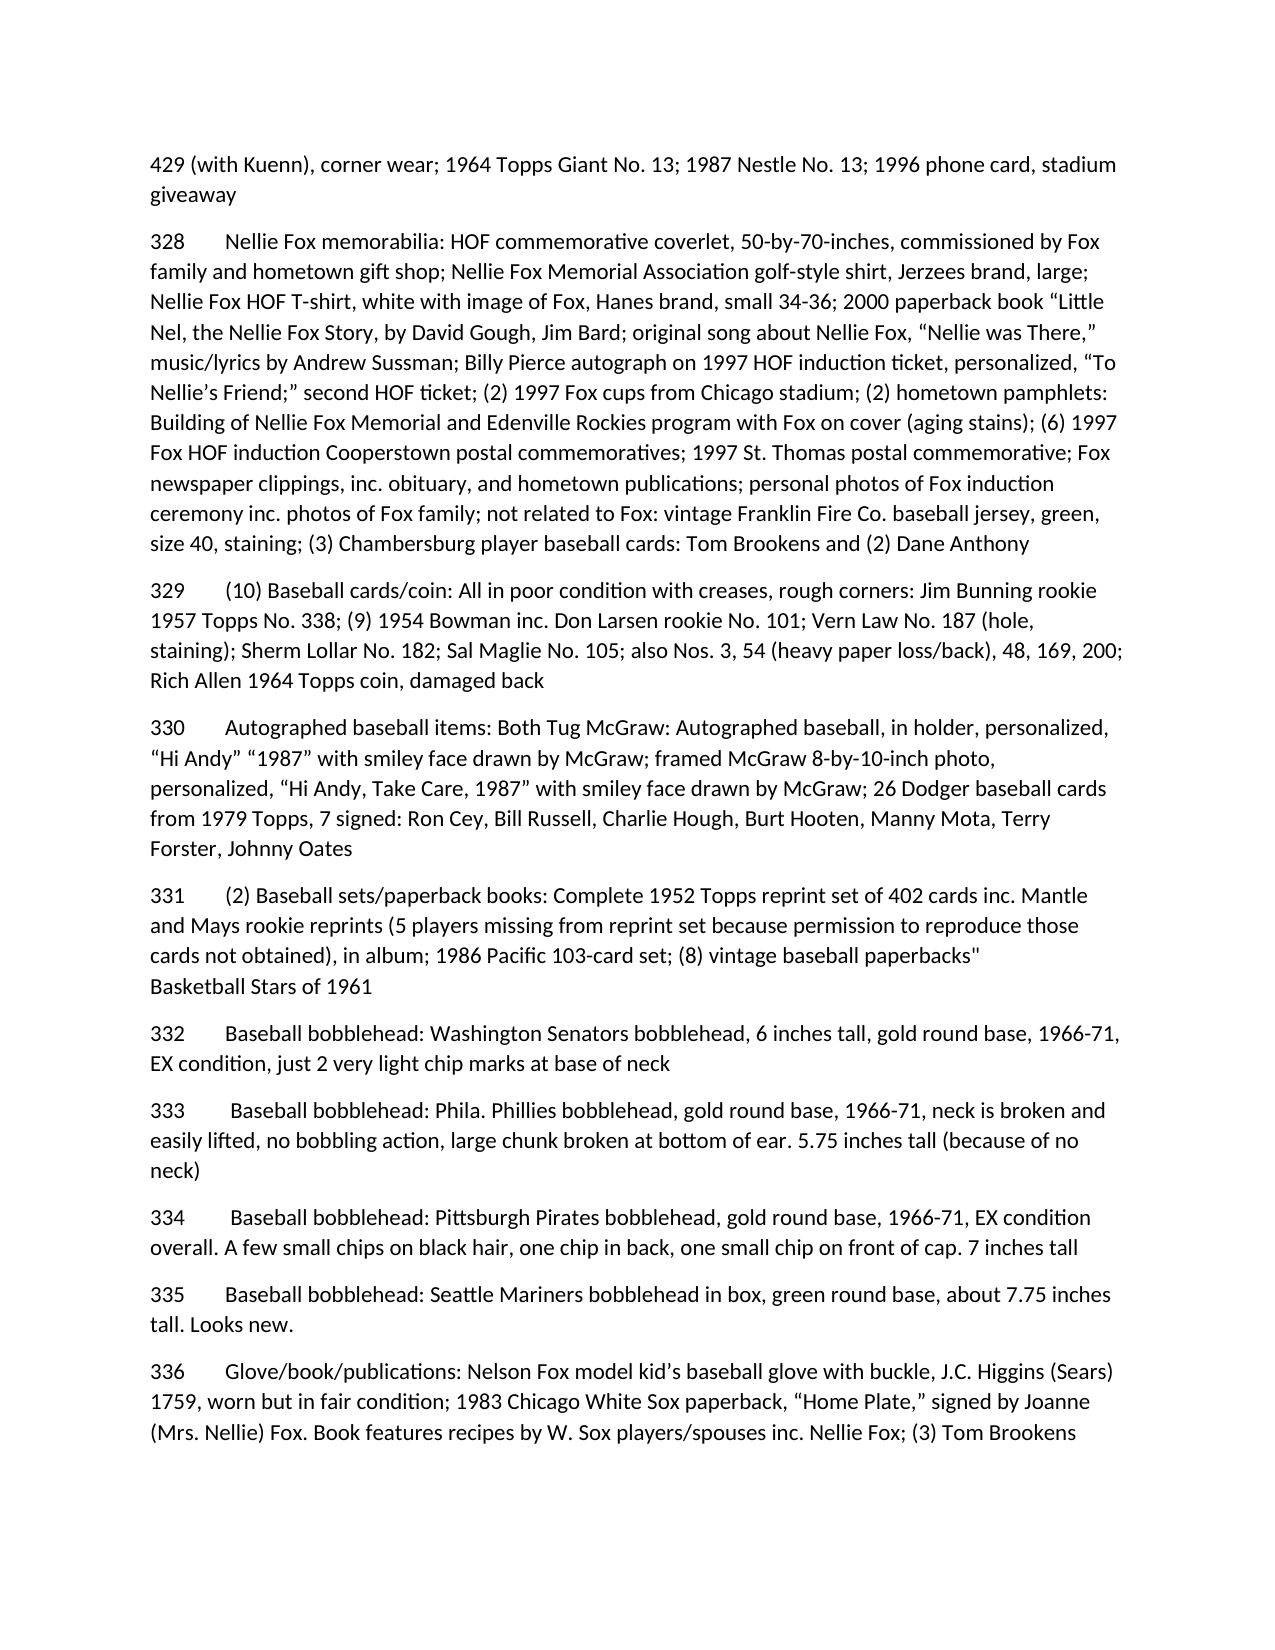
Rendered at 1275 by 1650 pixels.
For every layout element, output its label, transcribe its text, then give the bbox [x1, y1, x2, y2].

text 334 Baseball bobblehead: Pittsburgh Pirates bobblehead, gold round base, 1966-71, EX condition overall. A few small chips on black hair, one chip in back, one small chip on front of cap. 7 inches tall [150, 1203, 1125, 1261]
text 328 Nellie Fox memorabilia: HOF commemorative coverlet, 50-by-70-inches, commissioned by Fox family and hometown gift shop; Nellie Fox Memorial Association golf-style shirt, Jerzees brand, large; Nellie Fox HOF T-shirt, white with image of Fox, Hanes brand, small 34-36; 2000 paperback book “Little Nel, the Nellie Fox Story, by David Gough, Jim Bard; original song about Nellie Fox, “Nellie was There,” music/lyrics by Andrew Sussman; Billy Pierce autograph on 1997 HOF induction ticket, personalized, “To Nellie’s Friend;” second HOF ticket; (2) 1997 Fox cups from Chicago stadium; (2) hometown pamphlets: Building of Nellie Fox Memorial and Edenville Rockies program with Fox on cover (aging stains); (6) 1997 Fox HOF induction Cooperstown postal commemoratives; 1997 St. Thomas postal commemorative; Fox newspaper clippings, inc. obituary, and hometown publications; personal photos of Fox induction ceremony inc. photos of Fox family; not related to Fox: vintage Franklin Fire Co. baseball jersey, green, size 40, staining; (3) Chambersburg player baseball cards: Tom Brookens and (2) Dane Anthony [150, 227, 1125, 557]
text 329 (10) Baseball cards/coin: All in poor condition with creases, rough corners: Jim Bunning rookie 1957 Topps No. 338; (9) 1954 Bowman inc. Don Larsen rookie No. 101; Vern Law No. 187 (hole, staining); Sherm Lollar No. 182; Sal Maglie No. 105; also Nos. 3, 54 (heavy paper loss/back), 48, 169, 200; Rich Allen 1964 Topps coin, damaged back [150, 576, 1125, 695]
text 335 Baseball bobblehead: Seattle Mariners bobblehead in box, green round base, about 7.75 inches tall. Looks new. [150, 1280, 1125, 1338]
text 333 Baseball bobblehead: Phila. Phillies bobblehead, gold round base, 1966-71, neck is broken and easily lifted, no bobbling action, large chunk broken at bottom of ear. 5.75 inches tall (because of no neck) [150, 1096, 1125, 1184]
text 330 Autographed baseball items: Both Tug McGraw: Autographed baseball, in holder, personalized, “Hi Andy” “1987” with smiley face drawn by McGraw; framed McGraw 8-by-10-inch photo, personalized, “Hi Andy, Take Care, 1987” with smiley face drawn by McGraw; 26 Dodger baseball cards from 1979 Topps, 7 signed: Ron Cey, Bill Russell, Charlie Hough, Burt Hooten, Manny Mota, Terry Forster, Johnny Oates [150, 713, 1125, 862]
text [150, 150, 1125, 208]
text 332 Baseball bobblehead: Washington Senators bobblehead, 6 inches tall, gold round base, 1966-71, EX condition, just 2 very light chip marks at base of neck [150, 1019, 1125, 1077]
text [150, 1357, 1125, 1446]
text 331 (2) Baseball sets/paperback books: Complete 1952 Topps reprint set of 402 cards inc. Mantle and Mays rookie reprints (5 players missing from reprint set because permission to reproduce those cards not obtained), in album; 1986 Pacific 103-card set; (8) vintage baseball paperbacks" Basketball Stars of 1961 [150, 881, 1125, 1000]
